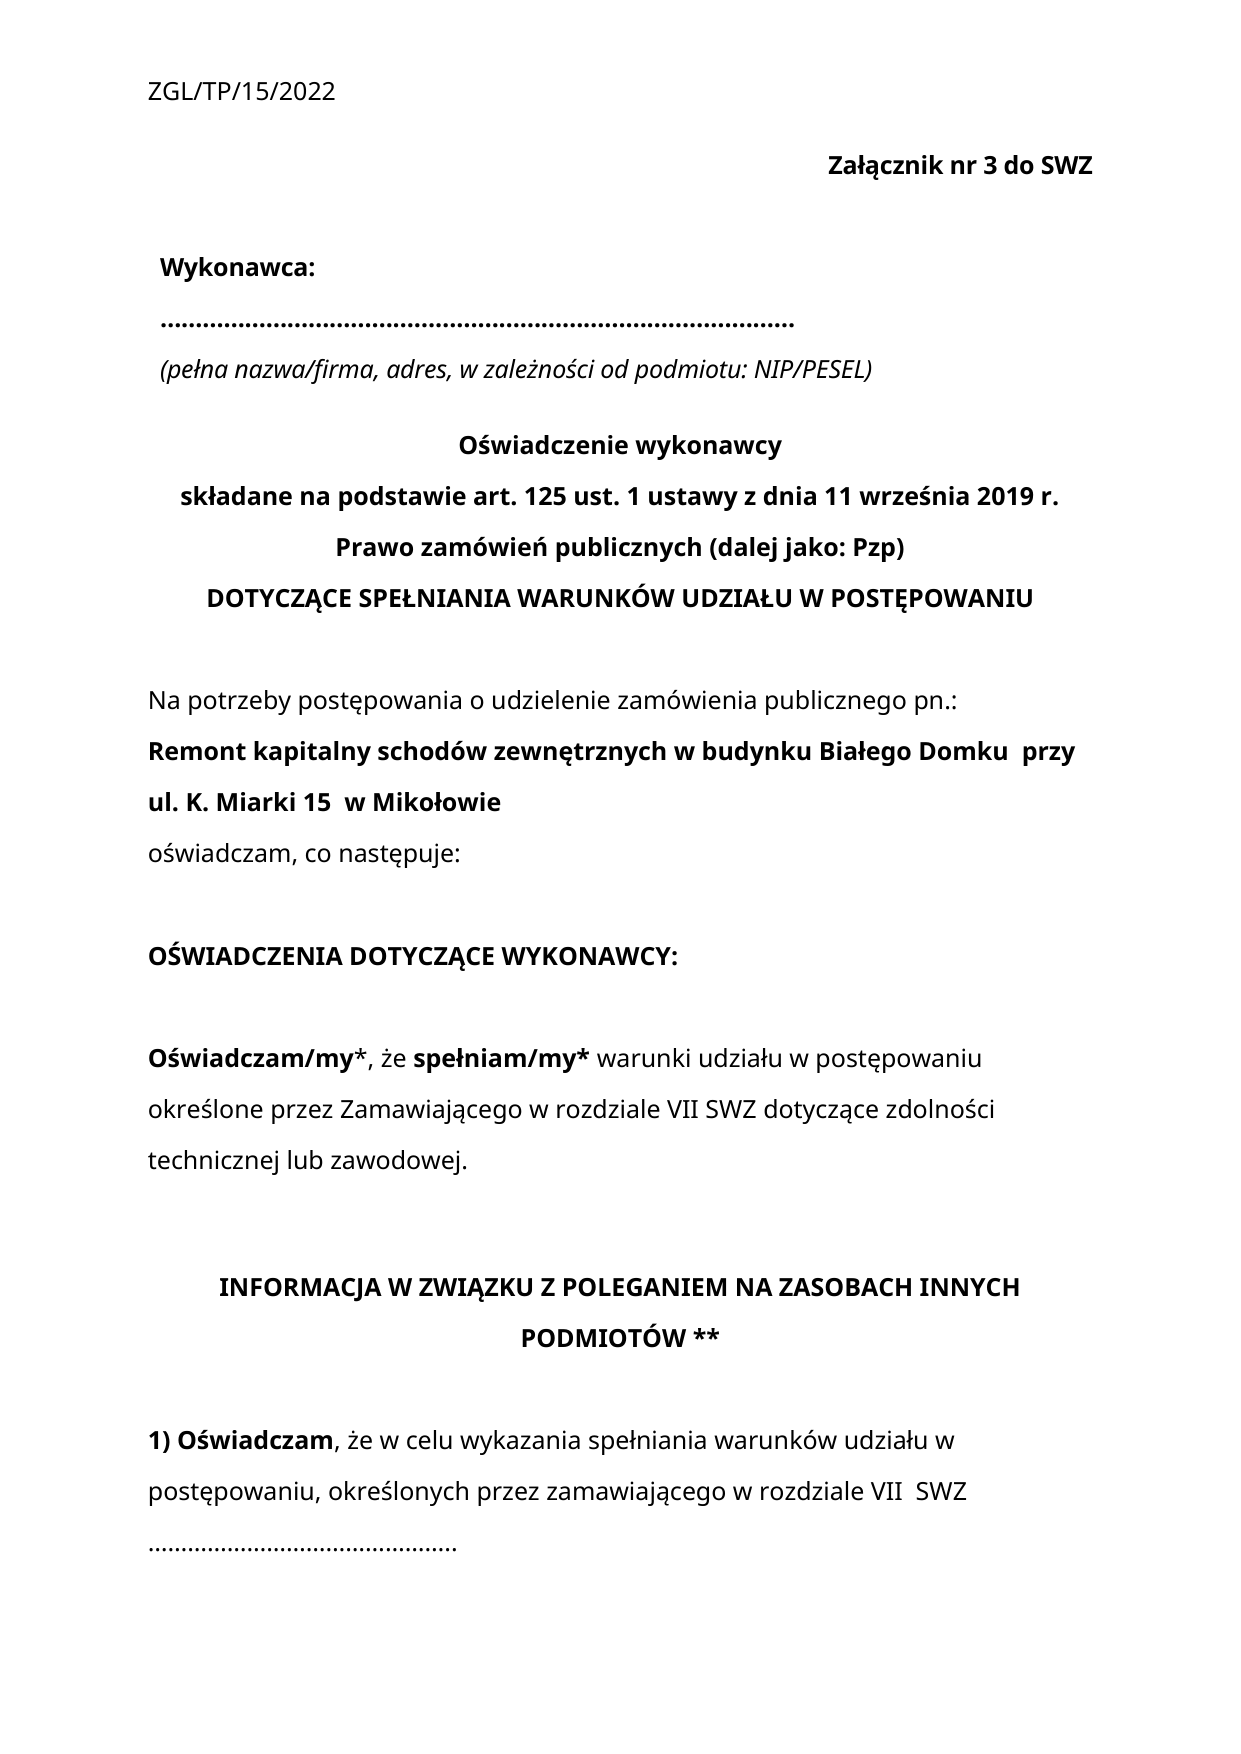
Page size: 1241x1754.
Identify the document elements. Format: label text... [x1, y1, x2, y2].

text oświadczam, co następuje: [148, 836, 1093, 870]
text Na potrzeby postępowania o udzielenie zamówienia publicznego pn.: [148, 683, 1093, 717]
text (pełna nazwa/firma, adres, w zależności od podmiotu: NIP/PESEL) [160, 352, 1093, 386]
text ……………………………………………………………………………… [160, 301, 1093, 335]
subtitle INFORMACJA W ZWIĄZKU Z POLEGANIEM NA ZASOBACH INNYCH PODMIOTÓW ** [148, 1269, 1093, 1354]
subtitle Oświadczenie wykonawcy składane na podstawie art. 125 ust. 1 ustawy z dnia 11 września 2019 r. Prawo zamówień publicznych (dalej jako: Pzp) DOTYCZĄCE SPEŁNIANIA WARUNKÓW UDZIAŁU W POSTĘPOWANIU [148, 428, 1093, 615]
text Wykonawca: [160, 250, 1093, 284]
text Załącznik nr 3 do SWZ [160, 148, 1093, 182]
text OŚWIADCZENIA DOTYCZĄCE WYKONAWCY: [148, 938, 1093, 972]
text Oświadczam/my*, że spełniam/my* warunki udziału w postępowaniu określone przez Zamawiającego w rozdziale VII SWZ dotyczące zdolności technicznej lub zawodowej. [148, 1040, 1093, 1176]
text 1) Oświadczam, że w celu wykazania spełniania warunków udziału w postępowaniu, określonych przez zamawiającego w rozdziale VII SWZ ……………………………………….. [148, 1423, 1093, 1559]
text Remont kapitalny schodów zewnętrznych w budynku Białego Domku przy ul. K. Miarki 15 w Mikołowie [148, 734, 1093, 819]
